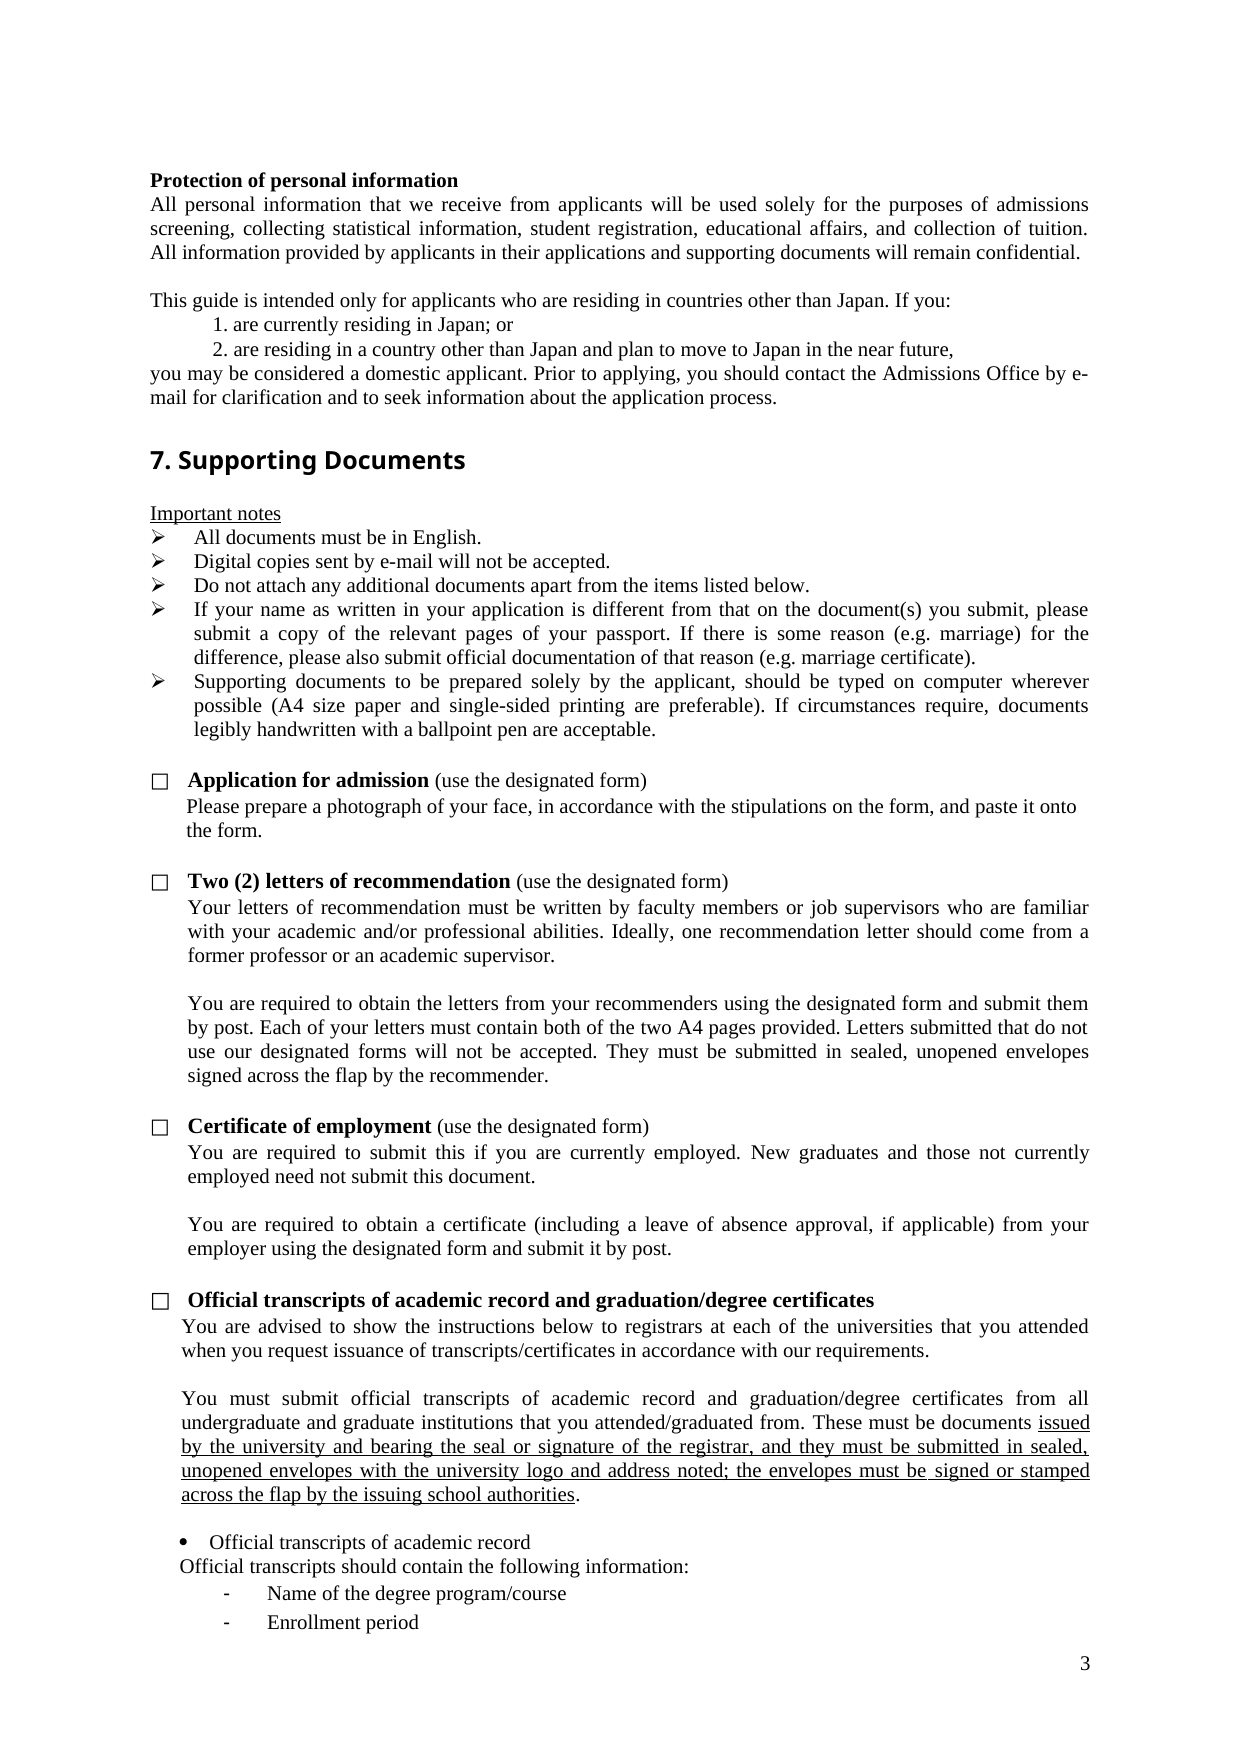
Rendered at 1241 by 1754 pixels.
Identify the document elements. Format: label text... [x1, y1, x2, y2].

text You are required to submit this if you are currently employed. New graduates and those not currently employed need not submit this document. [187, 1139, 1090, 1188]
list Application for admission (use the designated form) [150, 766, 1090, 794]
text You must submit official transcripts of academic record and graduation/degree certificates from all undergraduate and graduate institutions that you attended/graduated from. These must be documents issued by the university and bearing the seal or signature of the registrar, and they must be submitted in sealed, unopened envelopes with the university logo and address noted; the envelopes must be signed or stamped across the flap by the issuing school authorities. [181, 1386, 1090, 1479]
text Official transcripts should contain the following information: [179, 1554, 1090, 1578]
list Supporting documents to be prepared solely by the applicant, should be typed on computer wherever possible (A4 size paper and single-sided printing are preferable). If circumstances require, documents legibly handwritten with a ballpoint pen are acceptable. [150, 669, 1090, 741]
text Protection of personal information [150, 168, 1090, 192]
list All documents must be in English. [150, 525, 1090, 549]
list Two (2) letters of recommendation (use the designated form) [150, 866, 1090, 894]
list Digital copies sent by e-mail will not be accepted. [150, 549, 1090, 573]
text This guide is intended only for applicants who are residing in countries other than Japan. If you: [150, 288, 1090, 312]
list Name of the degree program/course [223, 1578, 1090, 1607]
list Enrollment period [223, 1607, 1090, 1635]
text You are advised to show the instructions below to registrars at each of the universities that you attended when you request issuance of transcripts/certificates in accordance with our requirements. [181, 1314, 1090, 1362]
text 7. Supporting Documents [150, 443, 1090, 477]
text you may be considered a domestic applicant. Prior to applying, you should contact the Admissions Office by e-mail for clarification and to seek information about the application process. [150, 361, 1090, 409]
text You are required to obtain a certificate (including a leave of absence approval, if applicable) from your employer using the designated form and submit it by post. [187, 1212, 1090, 1260]
text You are required to obtain the letters from your recommenders using the designated form and submit them by post. Each of your letters must contain both of the two A4 pages provided. Letters submitted that do not use our designated forms will not be accepted. They must be submitted in sealed, unopened envelopes signed across the flap by the recommender. [187, 991, 1090, 1087]
text Your letters of recommendation must be written by faculty members or job supervisors who are familiar with your academic and/or professional abilities. Ideally, one recommendation letter should come from a former professor or an academic supervisor. [187, 894, 1090, 967]
list Certificate of employment (use the designated form) [150, 1111, 1090, 1139]
text All personal information that we receive from applicants will be used solely for the purposes of admissions screening, collecting statistical information, student registration, educational affairs, and collection of tuition. All information provided by applicants in their applications and supporting documents will remain confidential. [150, 192, 1090, 264]
text 1. are currently residing in Japan; or [212, 312, 1090, 336]
list Do not attach any additional documents apart from the items listed below. [150, 573, 1090, 597]
list Official transcripts of academic record and graduation/degree certificates [150, 1284, 1090, 1314]
text 2. are residing in a country other than Japan and plan to move to Japan in the near future, [212, 336, 1090, 361]
text Please prepare a photograph of your face, in accordance with the stipulations on the form, and paste it onto the form. [186, 794, 1090, 842]
list Official transcripts of academic record [179, 1530, 1090, 1554]
list If your name as written in your application is different from that on the document(s) you submit, please submit a copy of the relevant pages of your passport. If there is some reason (e.g. marriage) for the difference, please also submit official documentation of that reason (e.g. marriage certificate). [150, 597, 1090, 669]
text Important notes [150, 501, 1090, 525]
